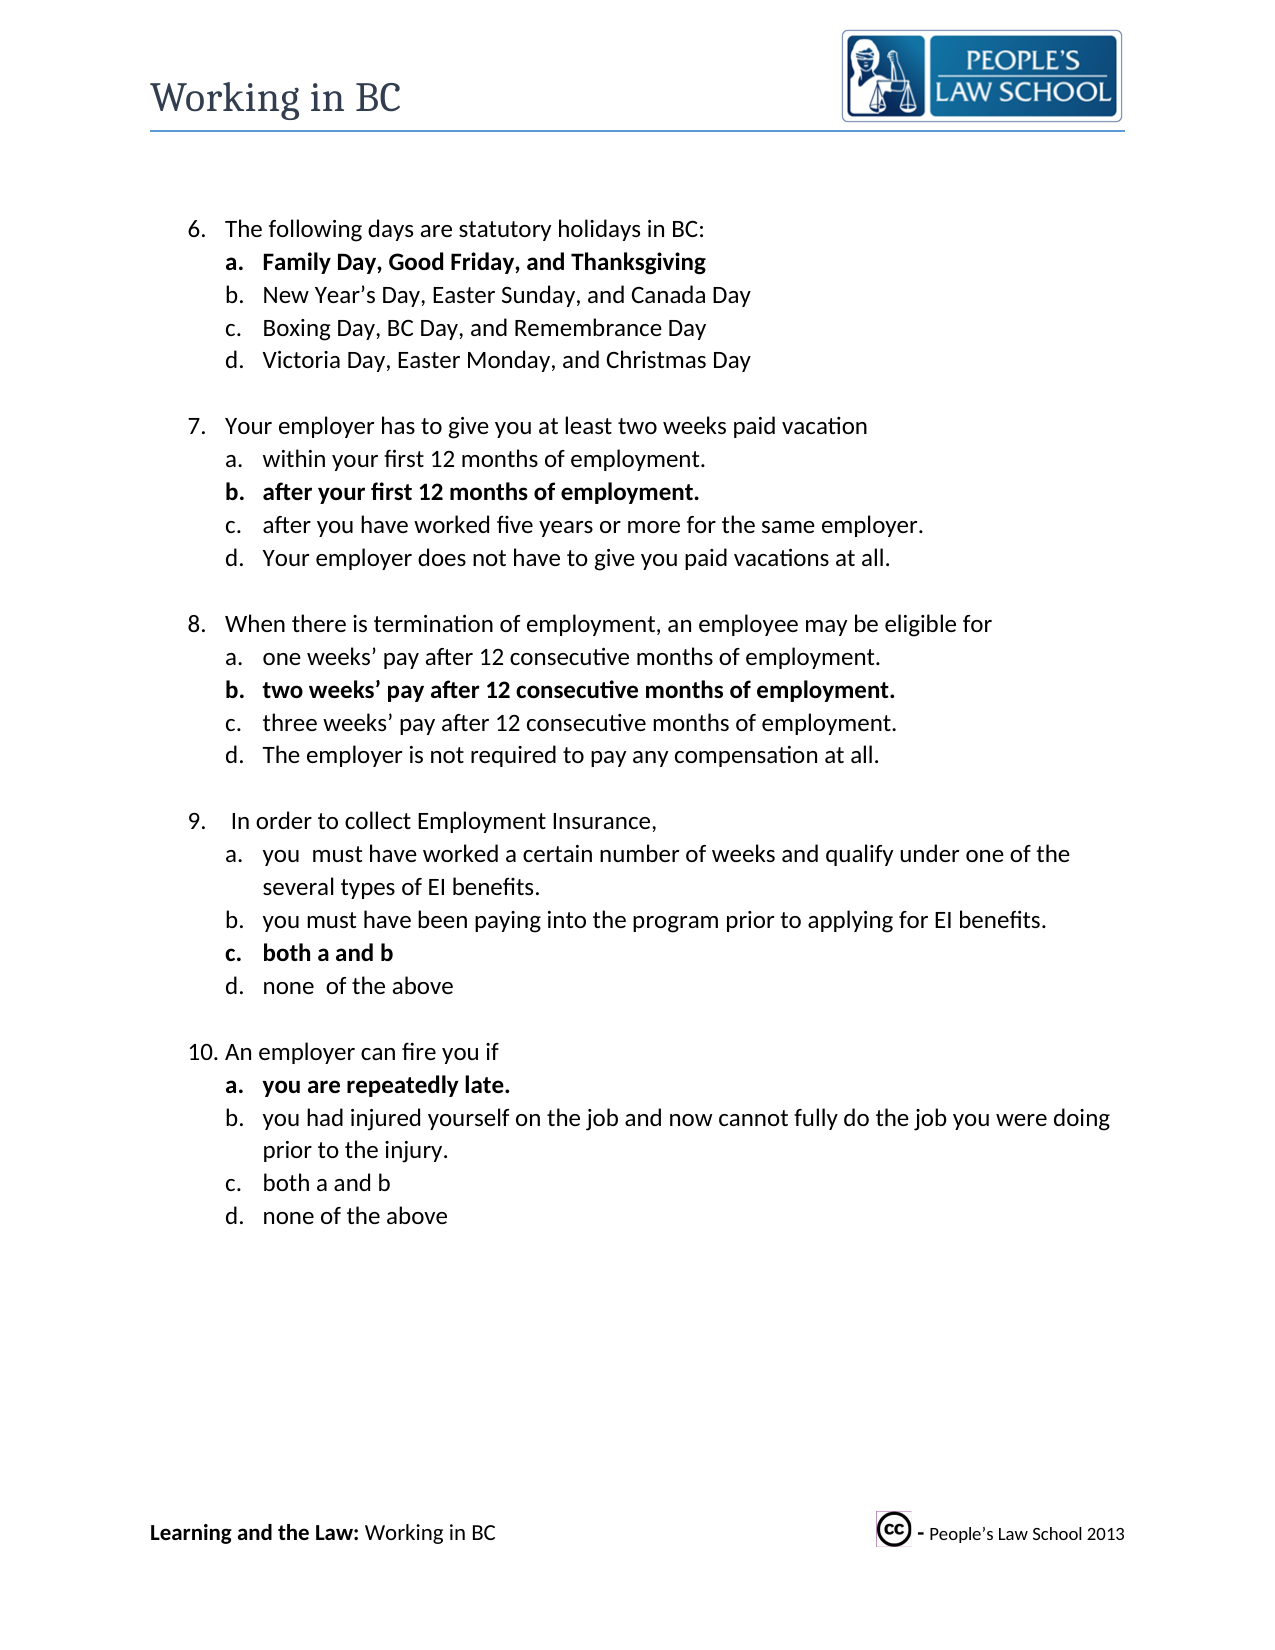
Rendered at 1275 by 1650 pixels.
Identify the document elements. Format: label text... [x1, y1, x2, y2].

list you must have worked a certain number of weeks and qualify under one of the several types of EI benefits. [225, 838, 1125, 902]
picture [840, 28, 1124, 124]
list none of the above [225, 1200, 1125, 1231]
list An employer can fire you if [187, 1036, 1125, 1066]
list When there is termination of employment, an employee may be eligible for [187, 608, 1125, 638]
list after your first 12 months of employment. [225, 476, 1125, 507]
list none of the above [225, 970, 1125, 1001]
list after you have worked five years or more for the same employer. [225, 509, 1125, 540]
list both a and b [225, 937, 1125, 968]
list you must have been paying into the program prior to applying for EI benefits. [225, 904, 1125, 935]
list you had injured yourself on the job and now cannot fully do the job you were doing prior to the injury. [225, 1102, 1125, 1165]
list Your employer has to give you at least two weeks paid vacation [187, 410, 1125, 441]
list you are repeatedly late. [225, 1069, 1125, 1099]
list Victoria Day, Easter Monday, and Christmas Day [225, 344, 1125, 375]
list Your employer does not have to give you paid vacations at all. [225, 542, 1125, 573]
list two weeks’ pay after 12 consecutive months of employment. [225, 674, 1125, 704]
picture [876, 1511, 912, 1547]
list three weeks’ pay after 12 consecutive months of employment. [225, 707, 1125, 737]
list New Year’s Day, Easter Sunday, and Canada Day [225, 279, 1125, 309]
list within your first 12 months of employment. [225, 443, 1125, 474]
list one weeks’ pay after 12 consecutive months of employment. [225, 641, 1125, 671]
list Family Day, Good Friday, and Thanksgiving [225, 246, 1125, 276]
list The following days are statutory holidays in BC: [187, 213, 1125, 243]
list Boxing Day, BC Day, and Remembrance Day [225, 312, 1125, 342]
list In order to collect Employment Insurance, [187, 805, 1125, 836]
list both a and b [225, 1167, 1125, 1198]
list The employer is not required to pay any compensation at all. [225, 739, 1125, 770]
